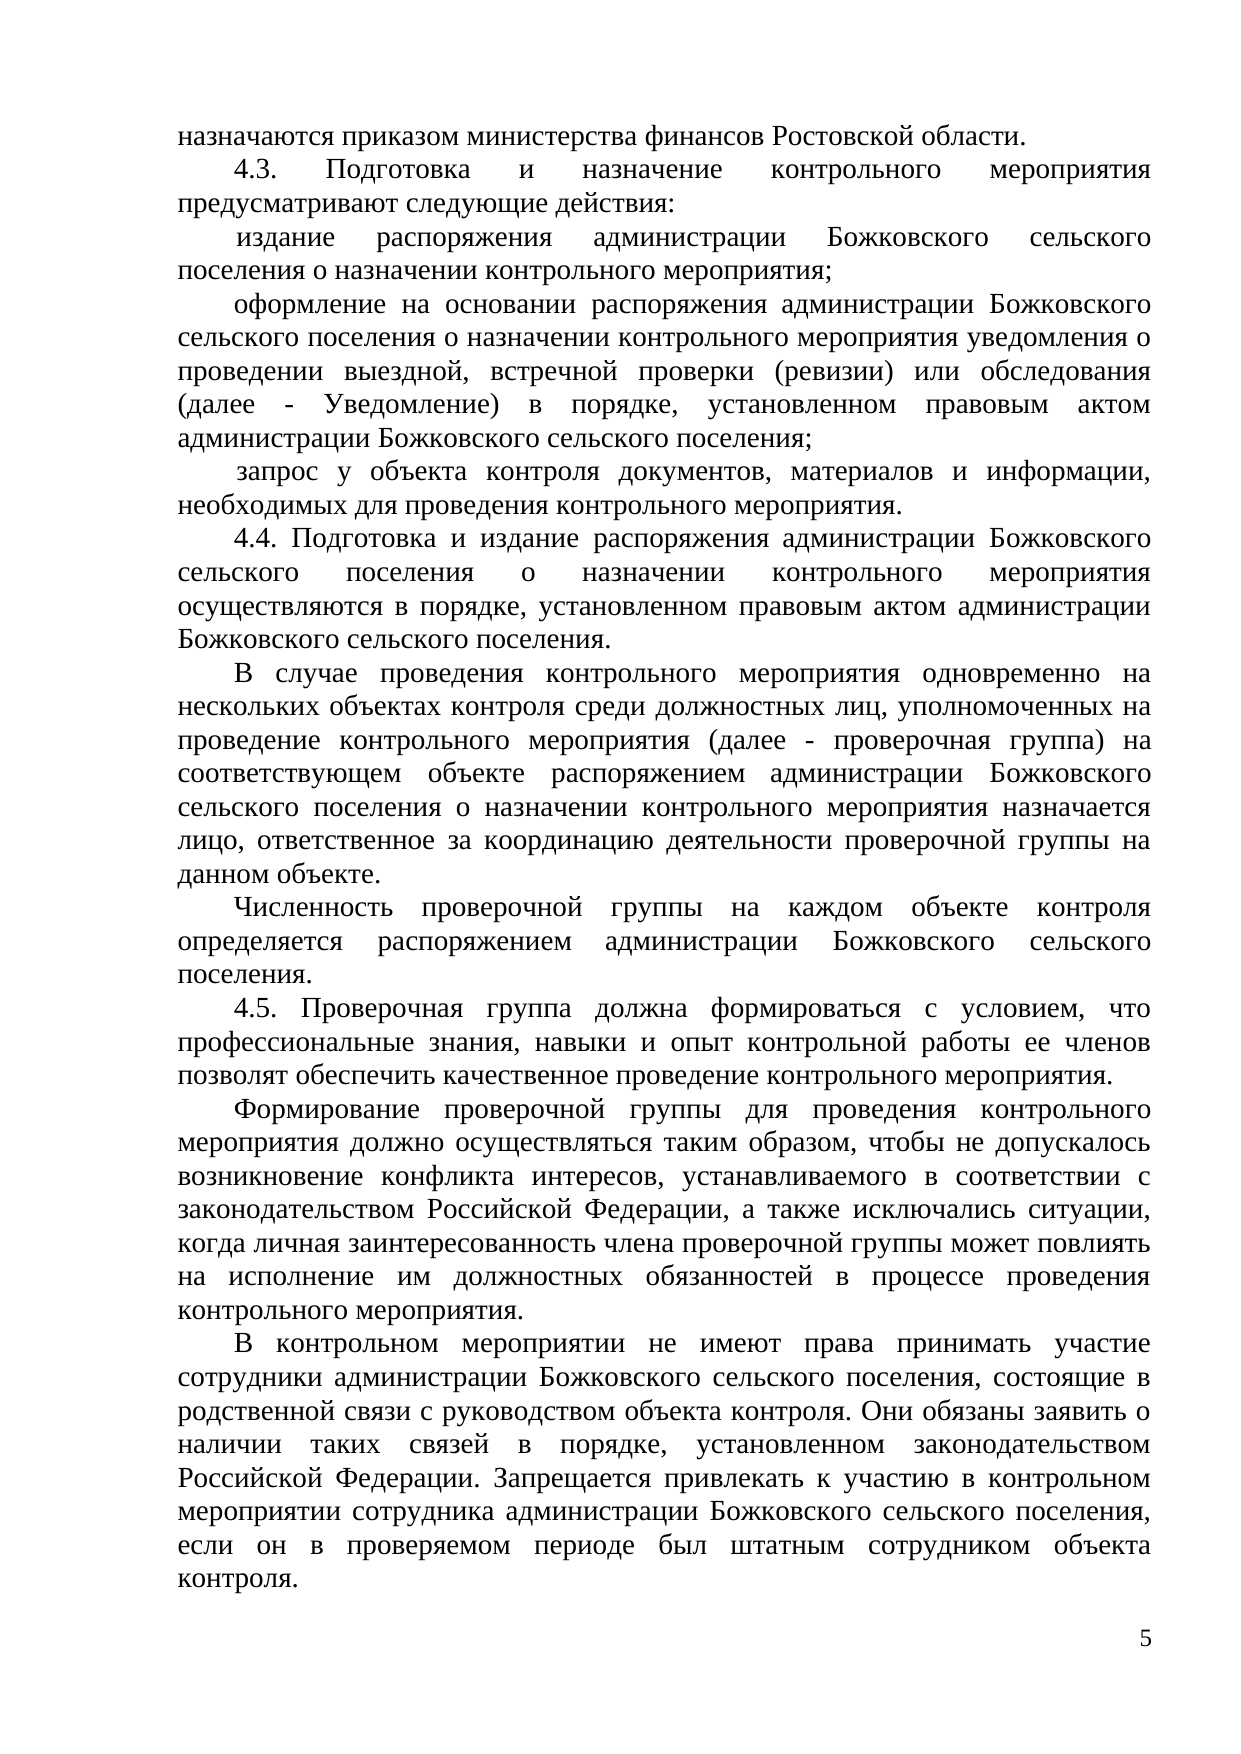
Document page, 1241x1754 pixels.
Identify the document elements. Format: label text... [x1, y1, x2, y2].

text В контрольном мероприятии не имеют права принимать участие сотрудники администрации Божковского сельского поселения, состоящие в родственной связи с руководством объекта контроля. Они обязаны заявить о наличии таких связей в порядке, установленном законодательством Российской Федерации. Запрещается привлекать к участию в контрольном мероприятии сотрудника администрации Божковского сельского поселения, если он в проверяемом периоде был штатным сотрудником объекта контроля. [177, 1326, 1152, 1594]
text 4.3. Подготовка и назначение контрольного мероприятия предусматривают следующие действия: [177, 152, 1152, 219]
text запрос у объекта контроля документов, материалов и информации, необходимых для проведения контрольного мероприятия. [177, 453, 1152, 521]
text оформление на основании распоряжения администрации Божковского сельского поселения о назначении контрольного мероприятия уведомления о проведении выездной, встречной проверки (ревизии) или обследования (далее - Уведомление) в порядке, установленном правовым актом администрации Божковского сельского поселения; [177, 286, 1152, 453]
text 4.5. Проверочная группа должна формироваться с условием, что профессиональные знания, навыки и опыт контрольной работы ее членов позволят обеспечить качественное проведение контрольного мероприятия. [177, 990, 1152, 1091]
text В случае проведения контрольного мероприятия одновременно на нескольких объектах контроля среди должностных лиц, уполномоченных на проведение контрольного мероприятия (далее - проверочная группа) на соответствующем объекте распоряжением администрации Божковского сельского поселения о назначении контрольного мероприятия назначается лицо, ответственное за координацию деятельности проверочной группы на данном объекте. [177, 655, 1152, 889]
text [177, 118, 1152, 152]
text Формирование проверочной группы для проведения контрольного мероприятия должно осуществляться таким образом, чтобы не допускалось возникновение конфликта интересов, устанавливаемого в соответствии с законодательством Российской Федерации, а также исключались ситуации, когда личная заинтересованность члена проверочной группы может повлиять на исполнение им должностных обязанностей в процессе проведения контрольного мероприятия. [177, 1091, 1152, 1326]
text Численность проверочной группы на каждом объекте контроля определяется распоряжением администрации Божковского сельского поселения. [177, 889, 1152, 990]
text издание распоряжения администрации Божковского сельского поселения о назначении контрольного мероприятия; [177, 219, 1152, 286]
text 4.4. Подготовка и издание распоряжения администрации Божковского сельского поселения о назначении контрольного мероприятия осуществляются в порядке, установленном правовым актом администрации Божковского сельского поселения. [177, 521, 1152, 655]
